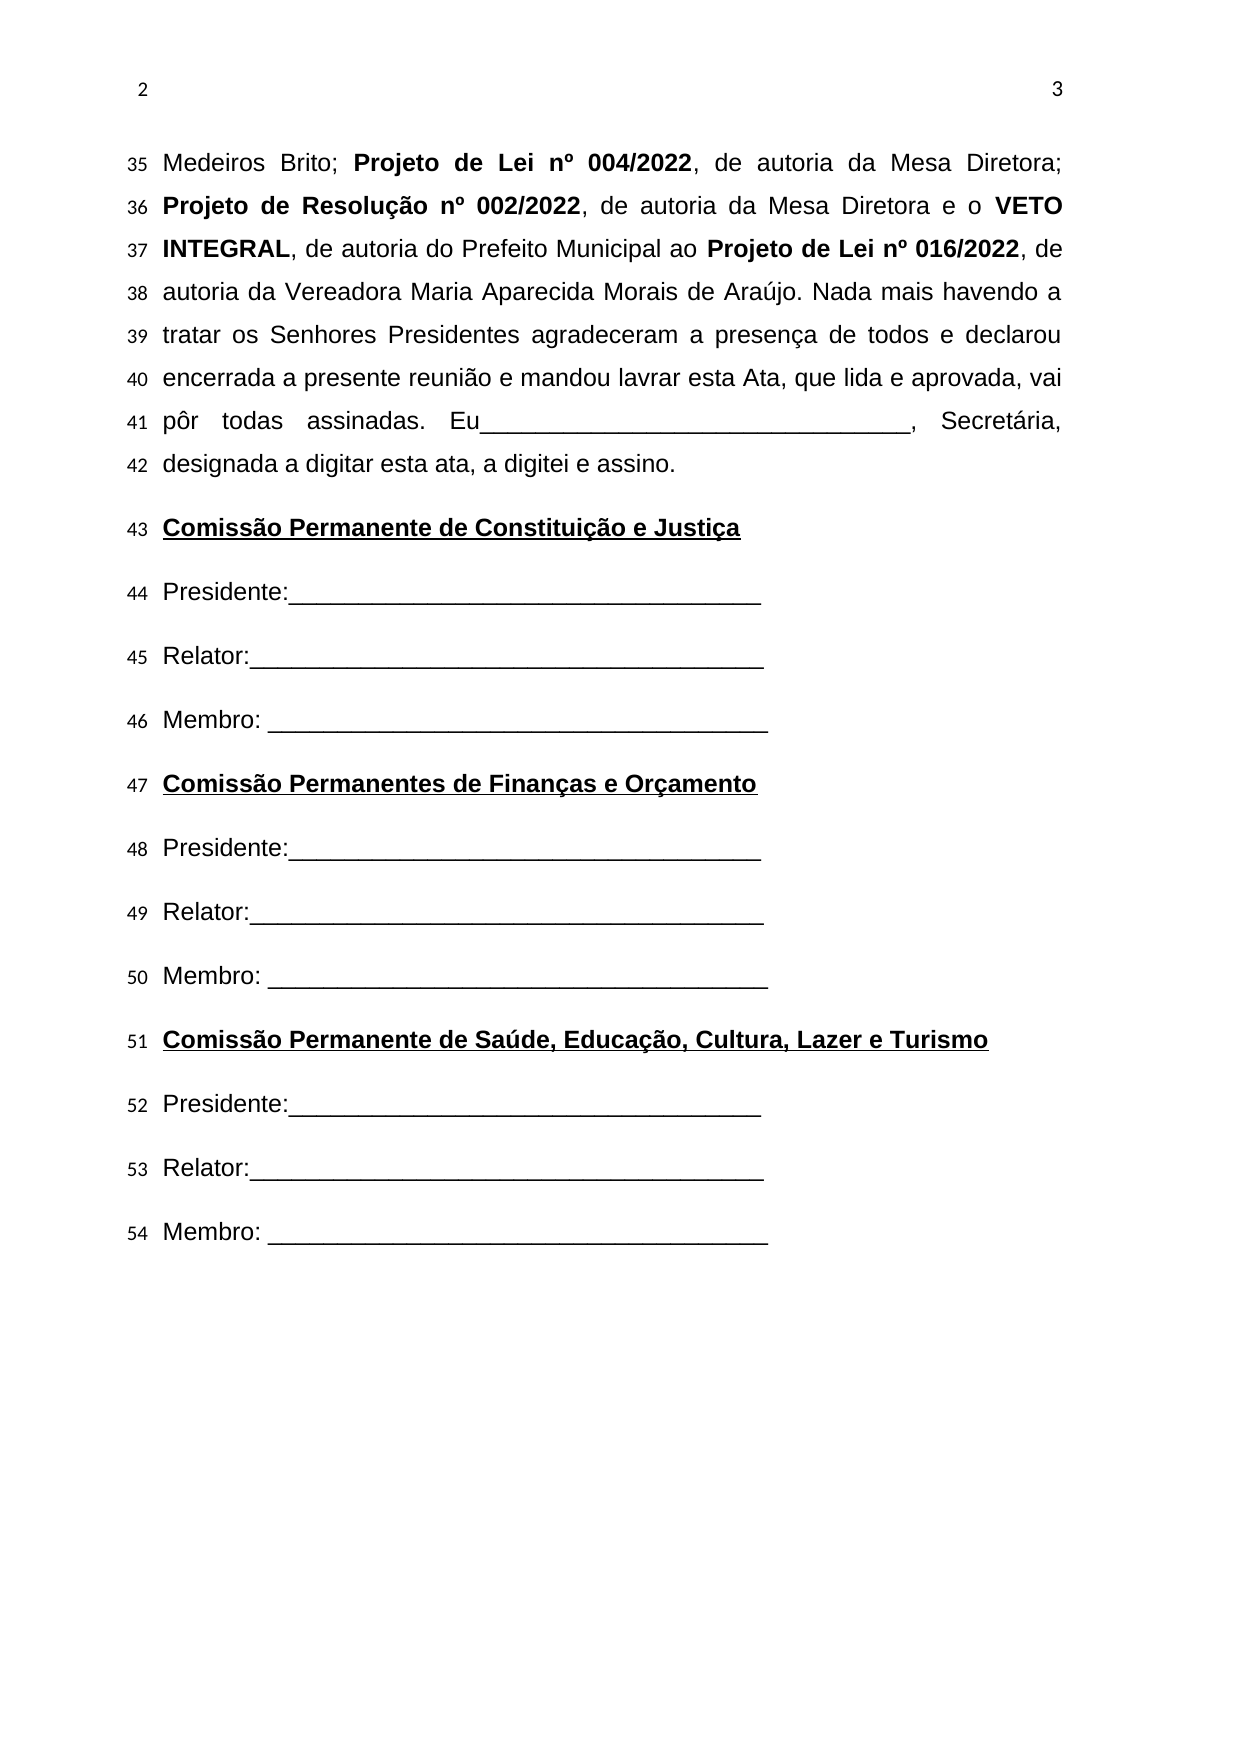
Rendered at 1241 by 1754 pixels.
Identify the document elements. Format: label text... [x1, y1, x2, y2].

text Comissão Permanentes de Finanças e Orçamento [162, 769, 1063, 798]
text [162, 148, 1063, 478]
text Relator:_____________________________________ [162, 897, 1063, 926]
text Membro: ____________________________________ [162, 1217, 1063, 1246]
text Relator:_____________________________________ [162, 1153, 1063, 1182]
text Comissão Permanente de Constituição e Justiça [162, 513, 1063, 542]
text Presidente:__________________________________ [162, 833, 1063, 862]
text Membro: ____________________________________ [162, 961, 1063, 990]
text Relator:_____________________________________ [162, 641, 1063, 670]
text Membro: ____________________________________ [162, 705, 1063, 734]
text Comissão Permanente de Saúde, Educação, Cultura, Lazer e Turismo [162, 1025, 1063, 1054]
text Presidente:__________________________________ [162, 577, 1063, 606]
text Presidente:__________________________________ [162, 1089, 1063, 1118]
